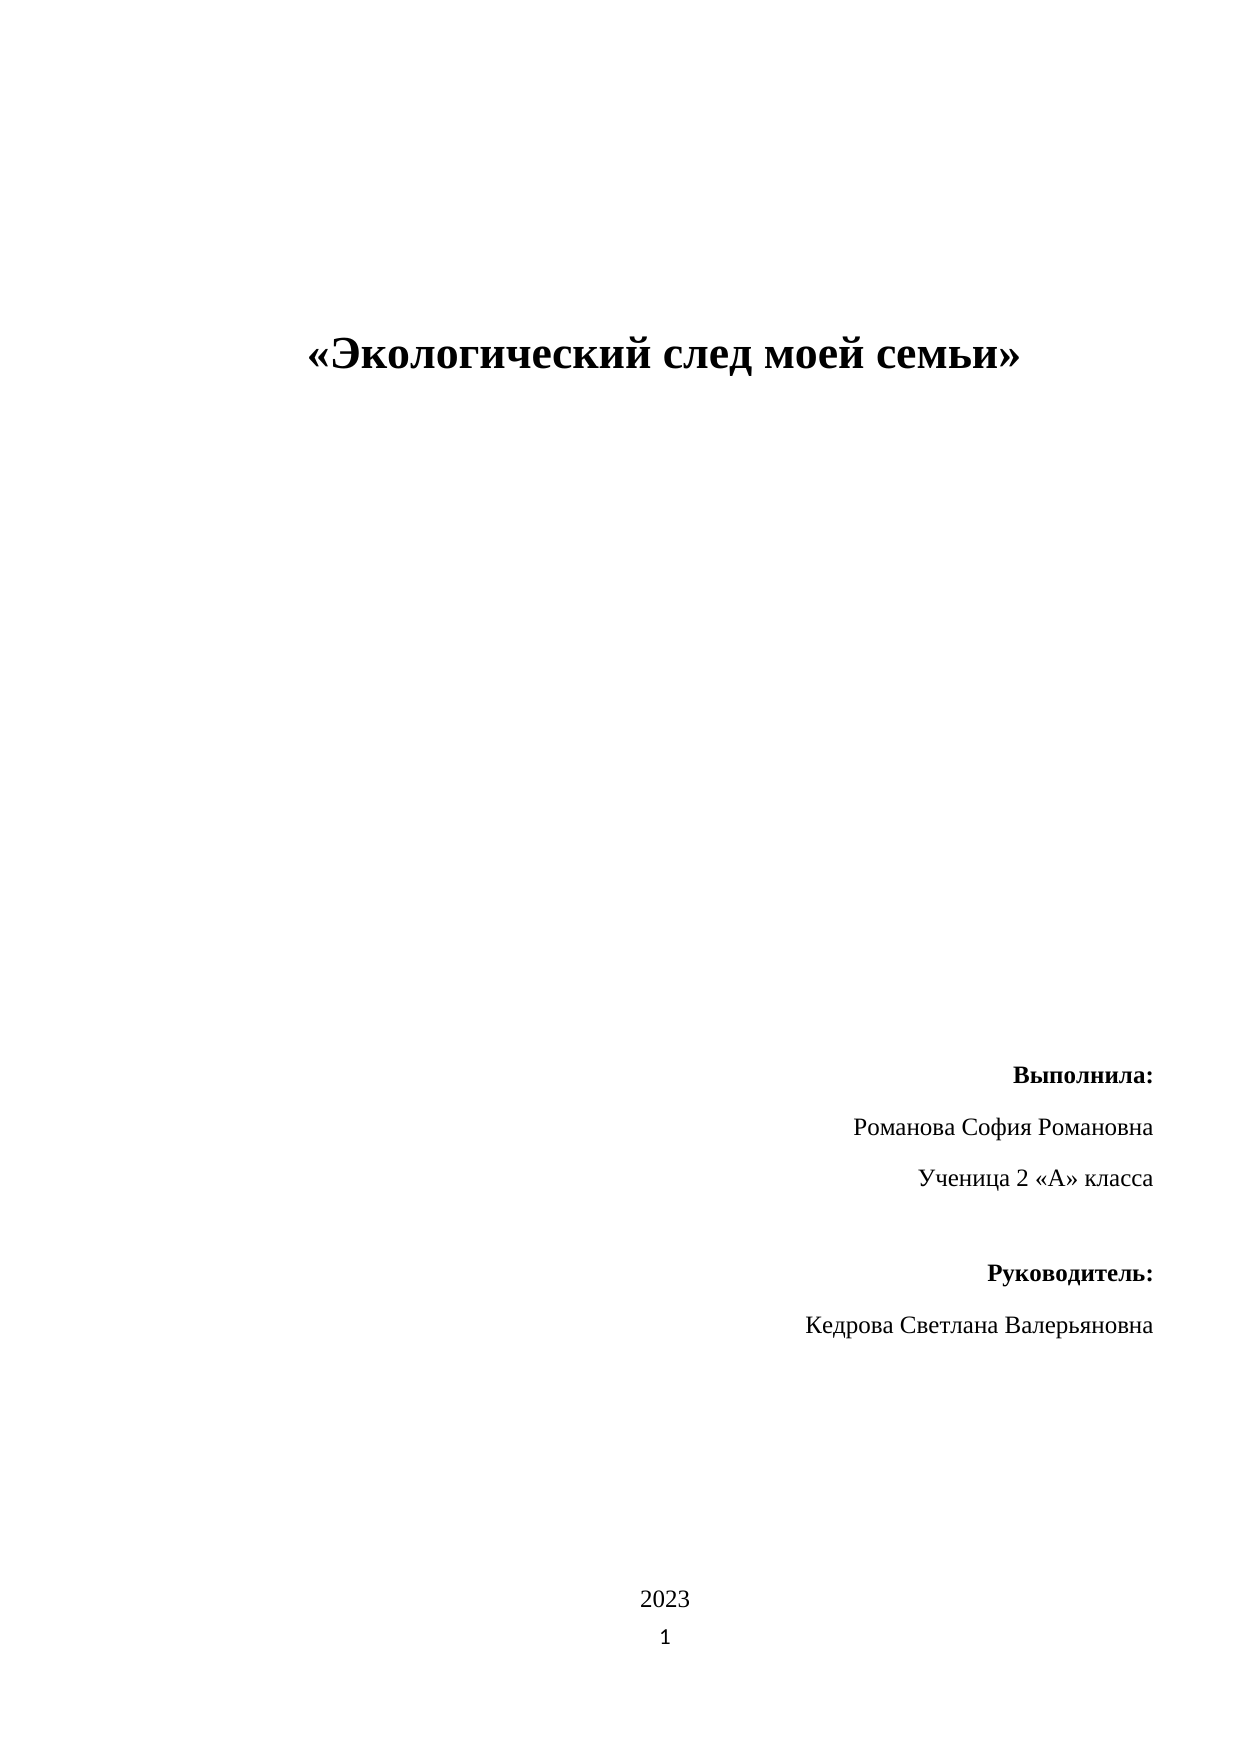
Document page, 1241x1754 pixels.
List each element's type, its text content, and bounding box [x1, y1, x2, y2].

text Выполнила: [177, 1060, 1153, 1088]
text Руководитель: [177, 1258, 1153, 1287]
text Романова София Романовна [177, 1112, 1153, 1141]
text Кедрова Светлана Валерьяновна [177, 1311, 1153, 1339]
text Ученица 2 «А» класса [177, 1163, 1153, 1192]
text 2023 [177, 1584, 1152, 1612]
text «Экологический след моей семьи» [289, 326, 1039, 378]
